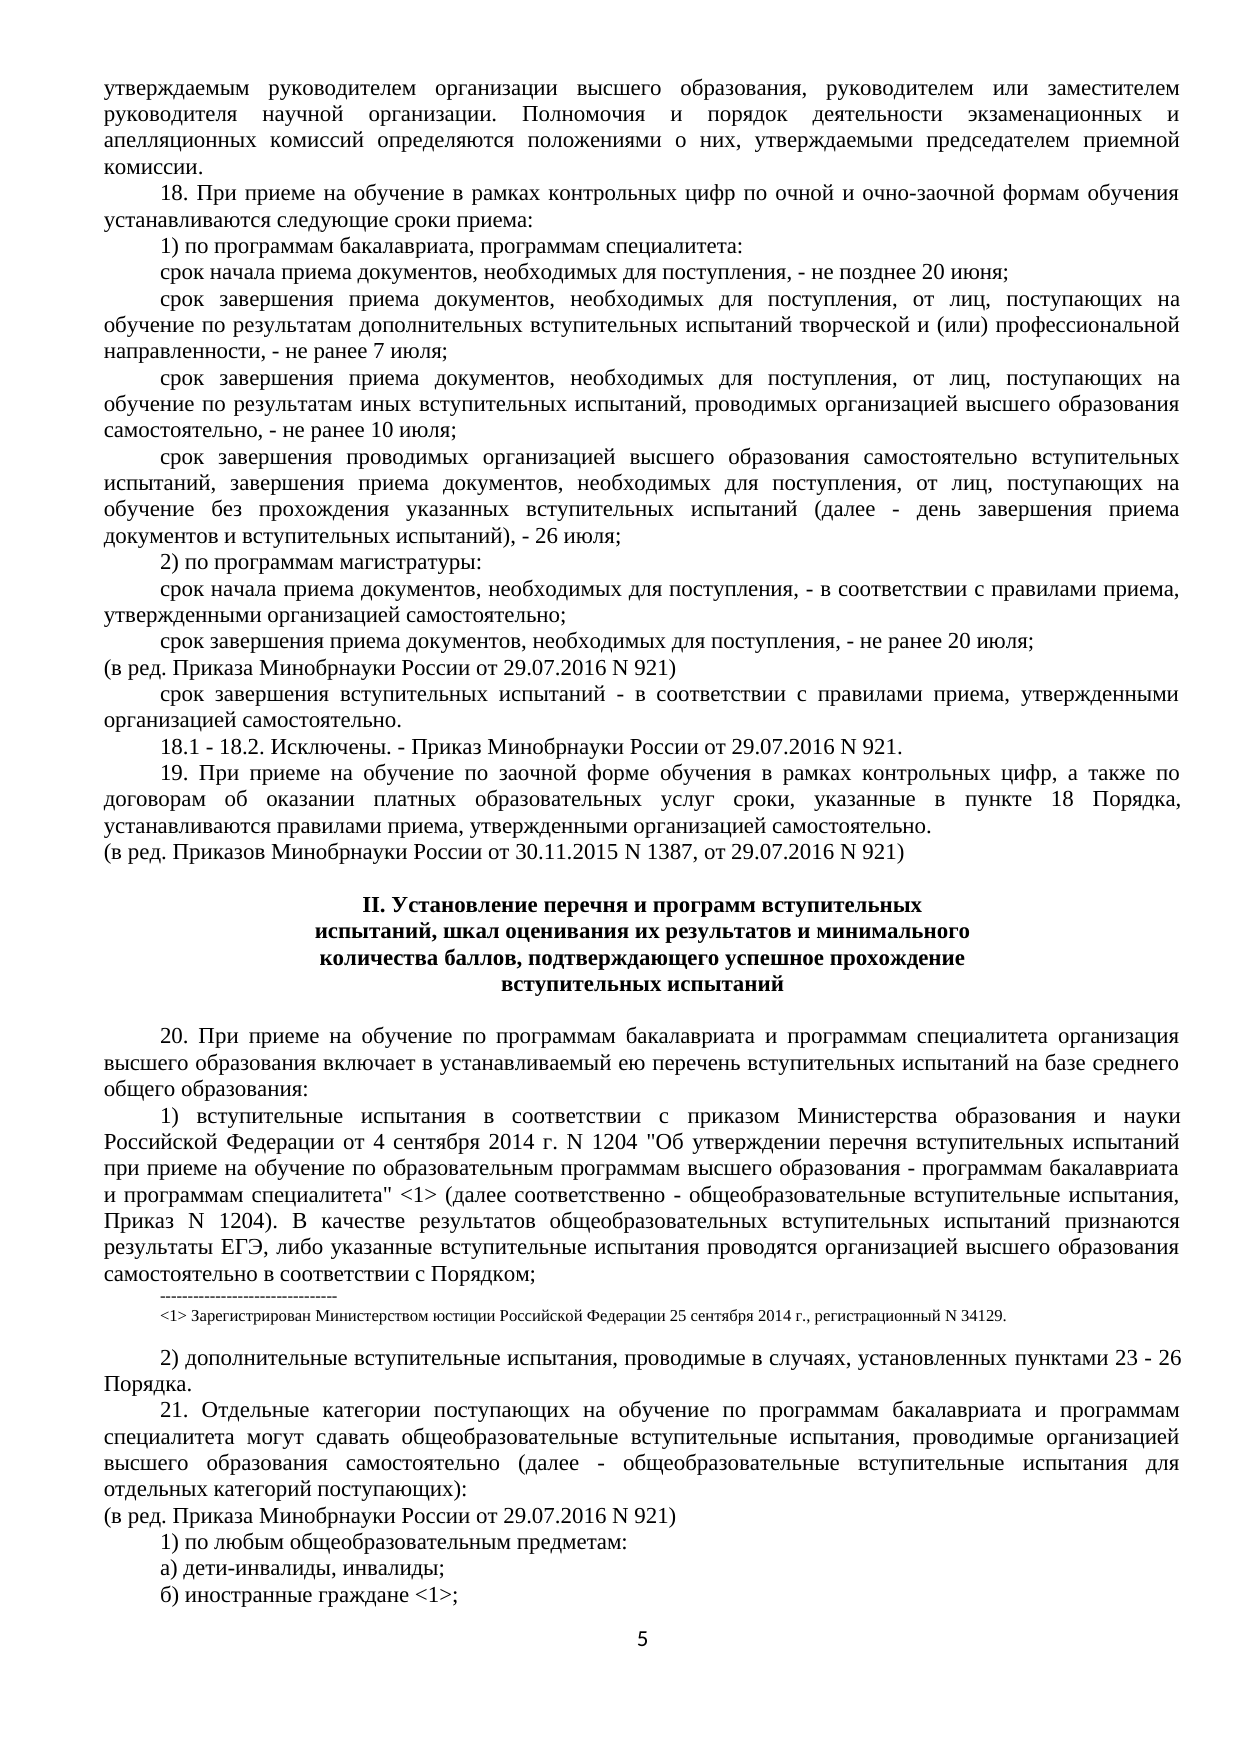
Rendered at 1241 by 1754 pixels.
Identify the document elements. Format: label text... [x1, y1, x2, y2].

text <1> Зарегистрирован Министерством юстиции Российской Федерации 25 сентября 2014 г., регистрационный N 34129. [103, 1305, 1181, 1324]
text 2) по программам магистратуры: [103, 548, 1181, 574]
text 1) по любым общеобразовательным предметам: [103, 1528, 1181, 1554]
text 2) дополнительные вступительные испытания, проводимые в случаях, установленных пунктами 23 - 26 Порядка. [103, 1344, 1181, 1396]
text 20. При приеме на обучение по программам бакалавриата и программам специалитета организация высшего образования включает в устанавливаемый ею перечень вступительных испытаний на базе среднего общего образования: [103, 1023, 1181, 1102]
text а) дети-инвалиды, инвалиды; [103, 1554, 1181, 1581]
text 18.1 - 18.2. Исключены. - Приказ Минобрнауки России от 29.07.2016 N 921. [103, 733, 1181, 759]
title II. Установление перечня и программ вступительных [103, 891, 1181, 917]
text (в ред. Приказа Минобрнауки России от 29.07.2016 N 921) [103, 654, 1181, 680]
text 1) по программам бакалавриата, программам специалитета: [103, 232, 1181, 258]
text срок начала приема документов, необходимых для поступления, - в соответствии с правилами приема, утвержденными организацией самостоятельно; [103, 574, 1181, 627]
text б) иностранные граждане <1>; [103, 1581, 1181, 1607]
text 19. При приеме на обучение по заочной форме обучения в рамках контрольных цифр, а также по договорам об оказании платных образовательных услуг сроки, указанные в пункте 18 Порядка, устанавливаются правилами приема, утвержденными организацией самостоятельно. [103, 759, 1181, 838]
text срок завершения приема документов, необходимых для поступления, от лиц, поступающих на обучение по результатам дополнительных вступительных испытаний творческой и (или) профессиональной направленности, - не ранее 7 июля; [103, 285, 1181, 364]
text -------------------------------- [103, 1286, 1181, 1305]
text (в ред. Приказов Минобрнауки России от 30.11.2015 N 1387, от 29.07.2016 N 921) [103, 838, 1181, 864]
text срок завершения вступительных испытаний - в соответствии с правилами приема, утвержденными организацией самостоятельно. [103, 680, 1181, 733]
title вступительных испытаний [103, 970, 1181, 996]
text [103, 74, 1181, 179]
text срок завершения приема документов, необходимых для поступления, от лиц, поступающих на обучение по результатам иных вступительных испытаний, проводимых организацией высшего образования самостоятельно, - не ранее 10 июля; [103, 364, 1181, 443]
text 21. Отдельные категории поступающих на обучение по программам бакалавриата и программам специалитета могут сдавать общеобразовательные вступительные испытания, проводимые организацией высшего образования самостоятельно (далее - общеобразовательные вступительные испытания для отдельных категорий поступающих): [103, 1396, 1181, 1502]
title количества баллов, подтверждающего успешное прохождение [103, 943, 1181, 970]
text срок завершения проводимых организацией высшего образования самостоятельно вступительных испытаний, завершения приема документов, необходимых для поступления, от лиц, поступающих на обучение без прохождения указанных вступительных испытаний (далее - день завершения приема документов и вступительных испытаний), - 26 июля; [103, 443, 1181, 548]
text срок завершения приема документов, необходимых для поступления, - не ранее 20 июля; [103, 627, 1181, 654]
title испытаний, шкал оценивания их результатов и минимального [103, 917, 1181, 943]
text срок начала приема документов, необходимых для поступления, - не позднее 20 июня; [103, 258, 1181, 285]
text (в ред. Приказа Минобрнауки России от 29.07.2016 N 921) [103, 1502, 1181, 1528]
text 1) вступительные испытания в соответствии с приказом Министерства образования и науки Российской Федерации от 4 сентября 2014 г. N 1204 "Об утверждении перечня вступительных испытаний при приеме на обучение по образовательным программам высшего образования - программам бакалавриата и программам специалитета" <1> (далее соответственно - общеобразовательные вступительные испытания, Приказ N 1204). В качестве результатов общеобразовательных вступительных испытаний признаются результаты ЕГЭ, либо указанные вступительные испытания проводятся организацией высшего образования самостоятельно в соответствии с Порядком; [103, 1102, 1181, 1286]
text 18. При приеме на обучение в рамках контрольных цифр по очной и очно-заочной формам обучения устанавливаются следующие сроки приема: [103, 179, 1181, 232]
